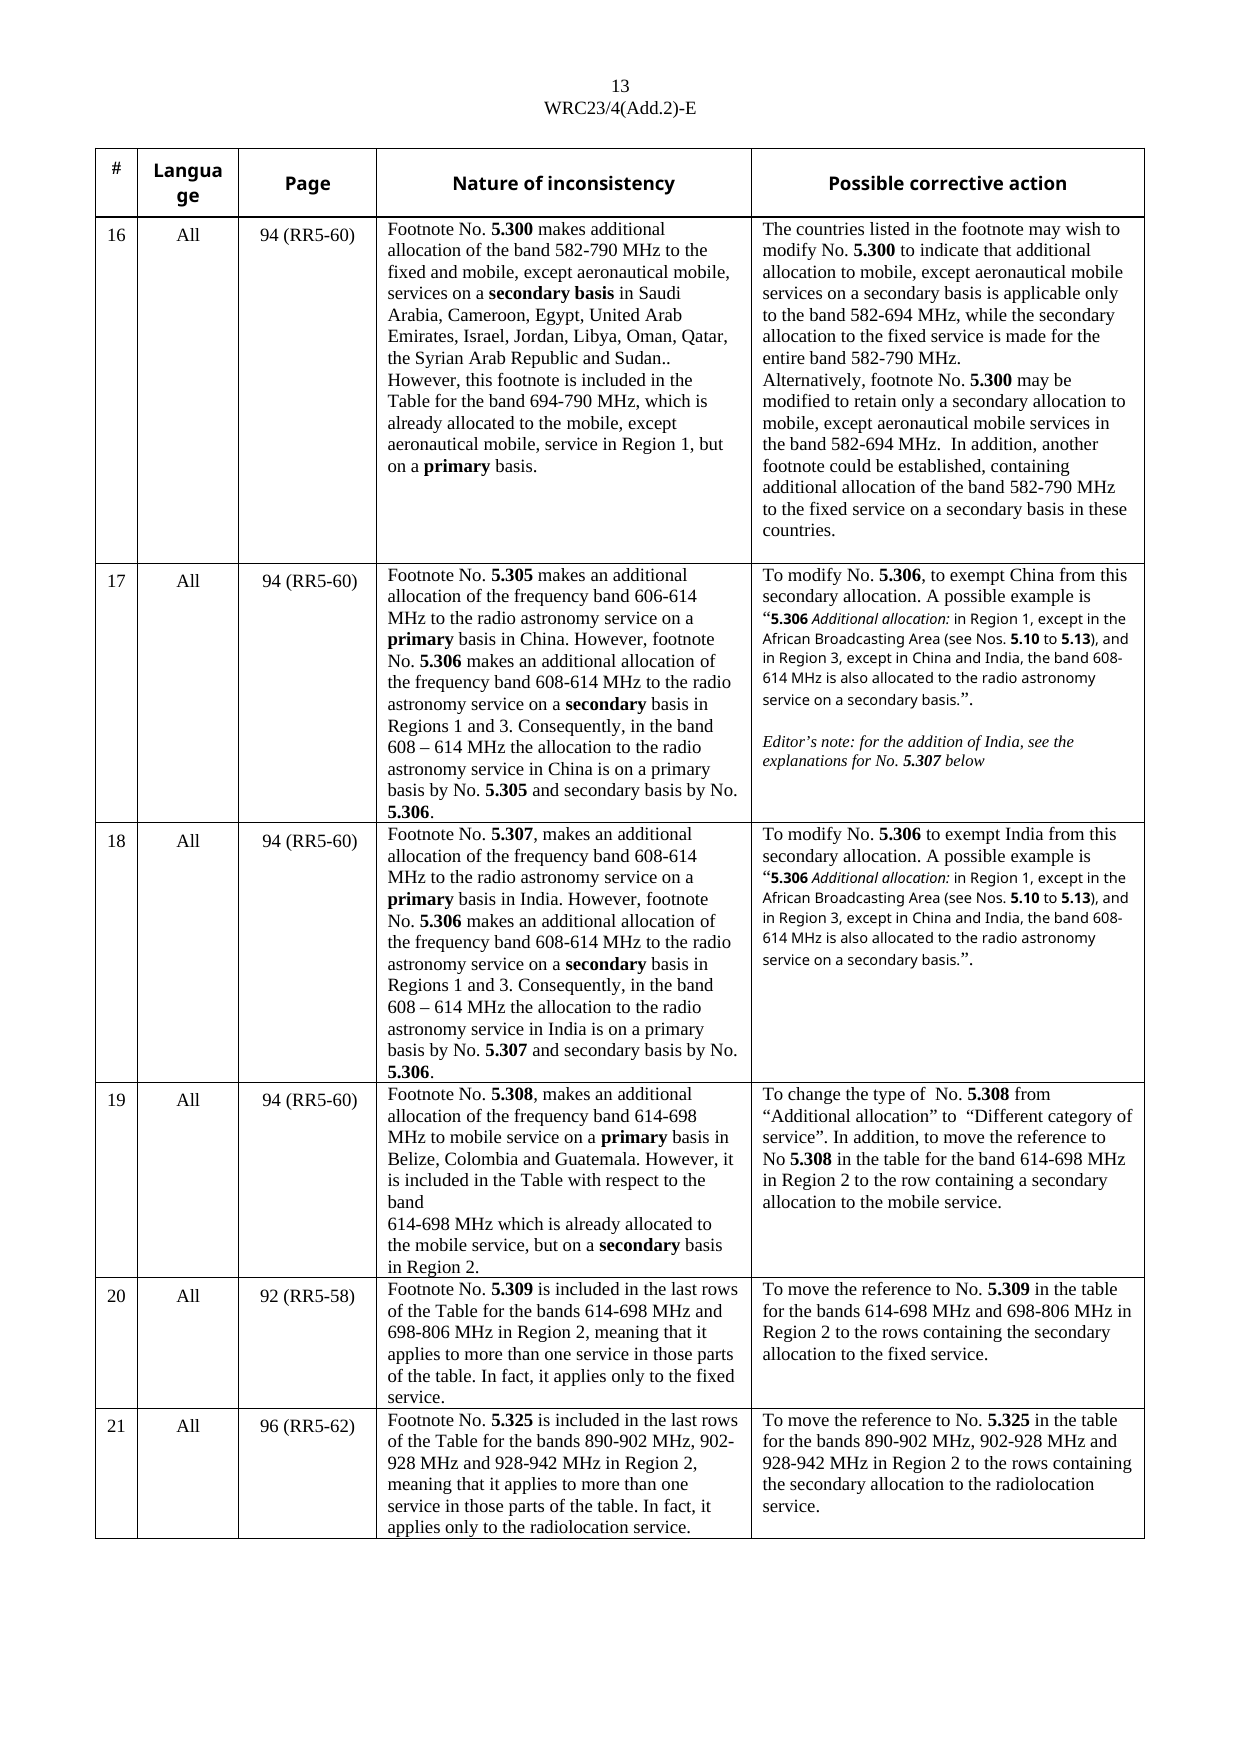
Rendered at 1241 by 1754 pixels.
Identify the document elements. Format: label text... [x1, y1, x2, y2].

table_cell 20 [96, 1278, 137, 1408]
table_cell All [138, 564, 238, 822]
table_cell All [138, 1278, 238, 1408]
table_cell 96 (RR5-62) [239, 1409, 376, 1538]
table_cell Footnote No. 5.309 is included in the last rows of the Table for the bands 614-698 MHz and 698-806 MHz in Region 2, meaning that it applies to more than one service in those parts of the table. In fact, it applies only to the fixed service. [377, 1278, 751, 1408]
table_cell 94 (RR5-60) [239, 1083, 376, 1277]
table_cell To modify No. 5.306 to exempt India from this secondary allocation. A possible example is “5.306 Additional allocation: in Region 1, except in the African Broadcasting Area (see Nos. 5.10 to 5.13), and in Region 3, except in China and India, the band 608-614 MHz is also allocated to the radio astronomy service on a secondary basis.”. [752, 823, 1144, 1082]
table_cell Footnote No. 5.305 makes an additional allocation of the frequency band 606-614 MHz to the radio astronomy service on a primary basis in China. However, footnote No. 5.306 makes an additional allocation of the frequency band 608-614 MHz to the radio astronomy service on a secondary basis in Regions 1 and 3. Consequently, in the band 608 – 614 MHz the allocation to the radio astronomy service in China is on a primary basis by No. 5.305 and secondary basis by No. 5.306. [377, 564, 751, 822]
table_header Language [138, 149, 238, 216]
table_cell Footnote No. 5.300 makes additional allocation of the band 582-790 MHz to the fixed and mobile, except aeronautical mobile, services on a secondary basis in Saudi Arabia, Cameroon, Egypt, United Arab Emirates, Israel, Jordan, Libya, Oman, Qatar, the Syrian Arab Republic and Sudan.. However, this footnote is included in the Table for the band 694-790 MHz, which is already allocated to the mobile, except aeronautical mobile, service in Region 1, but on a primary basis. [377, 218, 751, 562]
table_cell All [138, 823, 238, 1082]
table_cell 17 [96, 564, 137, 822]
table_cell 94 (RR5-60) [239, 564, 376, 822]
table_cell Footnote No. 5.308, makes an additional allocation of the frequency band 614-698 MHz to mobile service on a primary basis in Belize, Colombia and Guatemala. However, it is included in the Table with respect to the band 614-698 MHz which is already allocated to the mobile service, but on a secondary basis in Region 2. [377, 1083, 751, 1277]
table_header Possible corrective action [752, 149, 1144, 216]
table_cell To move the reference to No. 5.309 in the table for the bands 614-698 MHz and 698-806 MHz in Region 2 to the rows containing the secondary allocation to the fixed service. [752, 1278, 1144, 1408]
table_cell To modify No. 5.306, to exempt China from this secondary allocation. A possible example is “5.306 Additional allocation: in Region 1, except in the African Broadcasting Area (see Nos. 5.10 to 5.13), and in Region 3, except in China and India, the band 608-614 MHz is also allocated to the radio astronomy service on a secondary basis.”. Editor’s note: for the addition of India, see the explanations for No. 5.307 below [752, 564, 1144, 822]
table_cell 19 [96, 1083, 137, 1277]
table_cell To move the reference to No. 5.325 in the table for the bands 890-902 MHz, 902-928 MHz and 928-942 MHz in Region 2 to the rows containing the secondary allocation to the radiolocation service. [752, 1409, 1144, 1538]
table_cell All [138, 218, 238, 562]
table_cell 18 [96, 823, 137, 1082]
table_cell Footnote No. 5.325 is included in the last rows of the Table for the bands 890-902 MHz, 902-928 MHz and 928-942 MHz in Region 2, meaning that it applies to more than one service in those parts of the table. In fact, it applies only to the radiolocation service. [377, 1409, 751, 1538]
table_header Nature of inconsistency [377, 149, 751, 216]
table_cell To change the type of No. 5.308 from “Additional allocation” to “Different category of service”. In addition, to move the reference to No 5.308 in the table for the band 614-698 MHz in Region 2 to the row containing a secondary allocation to the mobile service. [752, 1083, 1144, 1277]
table_cell 92 (RR5-58) [239, 1278, 376, 1408]
table_header Page [239, 149, 376, 216]
table_cell All [138, 1409, 238, 1538]
table_cell Footnote No. 5.307, makes an additional allocation of the frequency band 608-614 MHz to the radio astronomy service on a primary basis in India. However, footnote No. 5.306 makes an additional allocation of the frequency band 608-614 MHz to the radio astronomy service on a secondary basis in Regions 1 and 3. Consequently, in the band 608 – 614 MHz the allocation to the radio astronomy service in India is on a primary basis by No. 5.307 and secondary basis by No. 5.306. [377, 823, 751, 1082]
table_cell 21 [96, 1409, 137, 1538]
table_cell The countries listed in the footnote may wish to modify No. 5.300 to indicate that additional allocation to mobile, except aeronautical mobile services on a secondary basis is applicable only to the band 582-694 MHz, while the secondary allocation to the fixed service is made for the entire band 582-790 MHz. Alternatively, footnote No. 5.300 may be modified to retain only a secondary allocation to mobile, except aeronautical mobile services in the band 582-694 MHz. In addition, another footnote could be established, containing additional allocation of the band 582-790 MHz to the fixed service on a secondary basis in these countries. [752, 218, 1144, 562]
table_cell 94 (RR5-60) [239, 218, 376, 562]
table_cell 94 (RR5-60) [239, 823, 376, 1082]
table_cell All [138, 1083, 238, 1277]
table_cell 16 [96, 218, 137, 562]
table_header # [96, 149, 137, 216]
